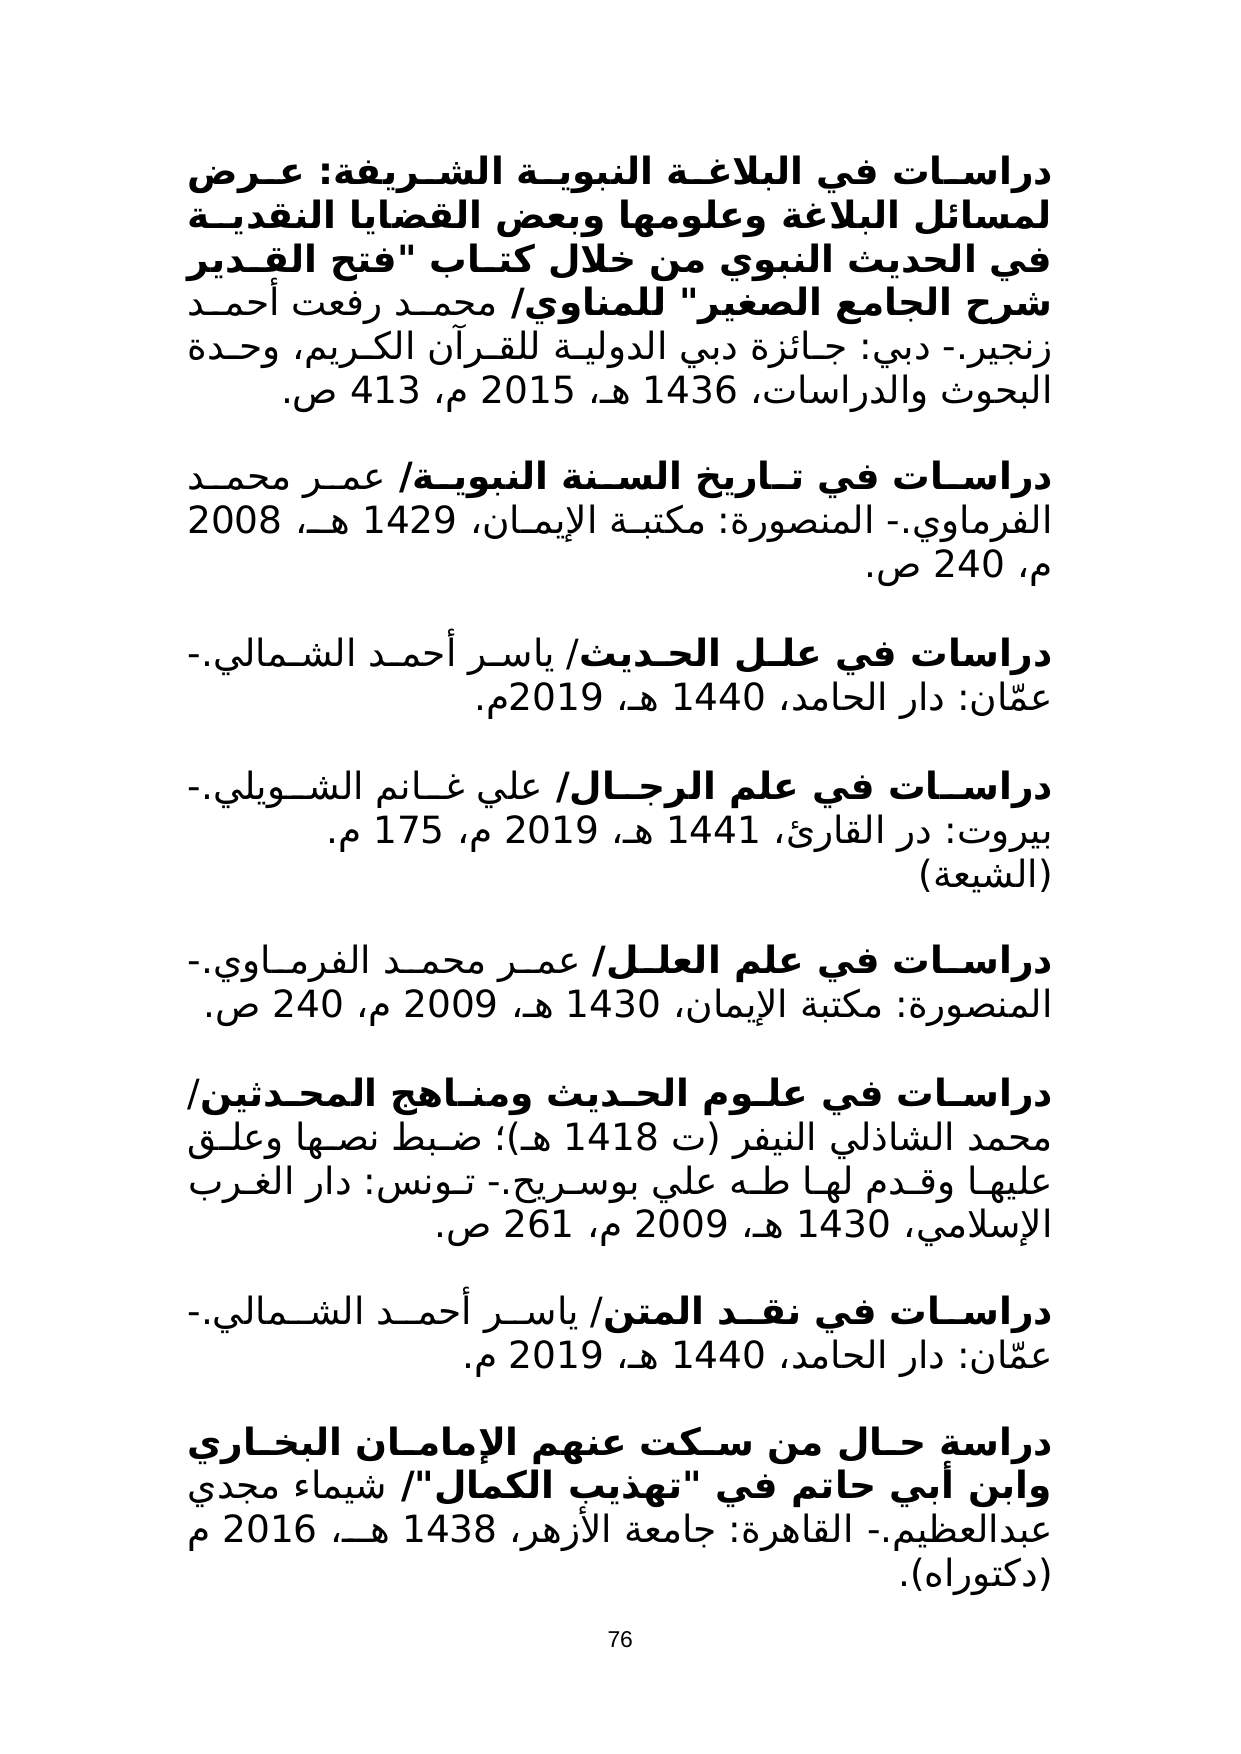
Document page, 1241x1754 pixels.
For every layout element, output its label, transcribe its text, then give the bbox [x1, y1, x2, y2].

text دراسات في علوم الحديث ومناهج المحدثين/ محمد الشاذلي النيفر (ت 1418 هـ)؛ ضبط نصها وعلق عليها وقدم لها طه علي بوسريح.- تونس: دار الغرب الإسلامي، 1430 هـ، 2009 م، 261 ص. [187, 1072, 1053, 1247]
text دراسات في نقد المتن/ ياسر أحمد الشمالي.- عمّان: دار الحامد، 1440 هـ، 2019 م. [187, 1290, 1053, 1377]
text دراسات في تاريخ السنة النبوية/ عمر محمد الفرماوي.- المنصورة: مكتبة الإيمان، 1429 هـ، 2008 م، 240 ص. [187, 455, 1053, 586]
text دراسة حال من سكت عنهم الإمامان البخاري وابن أبي حاتم في "تهذيب الكمال"/ شيماء مجدي عبدالعظيم.- القاهرة: جامعة الأزهر، 1438 هـ، 2016 م (دكتوراه). [187, 1420, 1053, 1595]
text دراسات في علل الحديث/ ياسر أحمد الشمالي.- عمّان: دار الحامد، 1440 هـ، 2019م. [187, 632, 1053, 719]
text (الشيعة) [187, 852, 1053, 896]
text دراسات في علم العلل/ عمر محمد الفرماوي.- المنصورة: مكتبة الإيمان، 1430 هـ، 2009 م، 240 ص. [187, 939, 1053, 1026]
text دراسات في علم الرجال/ ‏علي غانم الشويلي.- بيروت: در القارئ، 1441 هـ، 2019 م، 175 م. [187, 765, 1053, 852]
text دراسات في البلاغة النبوية الشريفة:‏ ‏عرض لمسائل البلاغة وعلومها وبعض القضايا النقدية في الحديث النبوي من خلال كتاب "فتح القدير شرح الجامع الصغير" للمناوي/ محمد رفعت أحمد زنجير.- دبي: جائزة دبي الدولية للقرآن الكريم، وحدة البحوث والدراسات، 1436 هـ، 2015 م، 413 ص. [187, 150, 1053, 412]
